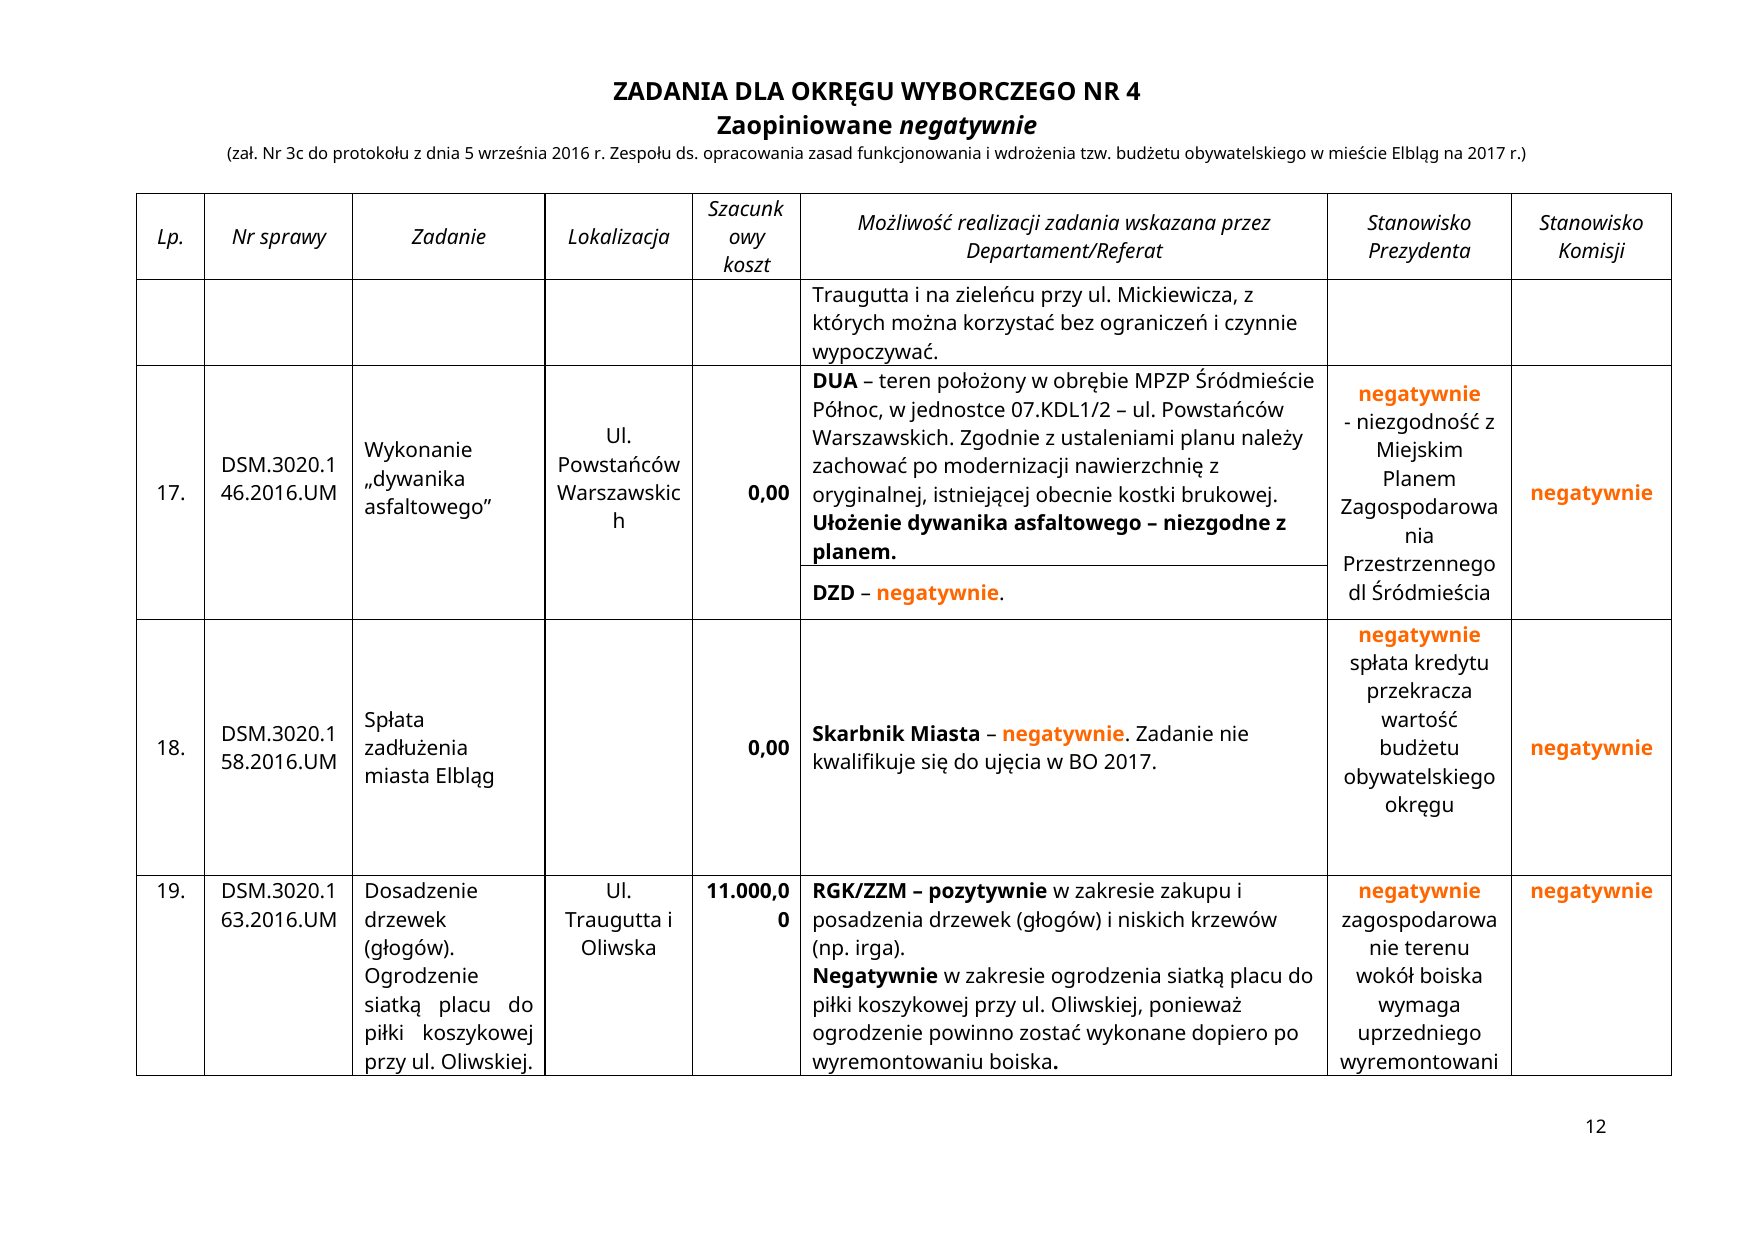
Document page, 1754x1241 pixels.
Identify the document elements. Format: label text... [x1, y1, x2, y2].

table_cell Ul. Powstańców Warszawskich [546, 366, 692, 619]
table_header Zadanie [353, 194, 544, 279]
table_header Stanowisko Prezydenta [1328, 194, 1511, 279]
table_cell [801, 280, 1327, 365]
table_cell negatywnie [1512, 366, 1671, 619]
table_header Możliwość realizacji zadania wskazana przez Departament/Referat [801, 194, 1327, 279]
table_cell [1328, 876, 1511, 1075]
table_header Stanowisko Komisji [1512, 194, 1671, 279]
table_cell negatywnie spłata kredytu przekracza wartość budżetu obywatelskiego okręgu [1328, 620, 1511, 875]
table_header Nr sprawy [205, 194, 352, 279]
table_cell Wykonanie „dywanika asfaltowego” [353, 366, 544, 619]
table_cell 0,00 [693, 366, 800, 619]
table_header Lp. [137, 194, 204, 279]
table_cell [546, 620, 692, 875]
table_cell negatywnie - niezgodność z Miejskim Planem Zagospodarowania Przestrzennego dl Śródmieścia [1328, 366, 1511, 619]
table_cell Skarbnik Miasta – negatywnie. Zadanie nie kwalifikuje się do ujęcia w BO 2017. [801, 620, 1327, 875]
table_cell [801, 876, 1327, 1075]
table_header Lokalizacja [546, 194, 692, 279]
table_cell negatywnie [1512, 876, 1671, 1075]
table_cell negatywnie [1512, 620, 1671, 875]
table_cell 0,00 [693, 620, 800, 875]
table_cell DZD – negatywnie. [801, 566, 1327, 619]
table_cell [353, 876, 544, 1075]
table_cell DSM.3020.158.2016.UM [205, 620, 352, 875]
table_cell DUA – teren położony w obrębie MPZP Śródmieście Północ, w jednostce 07.KDL1/2 – ul. Powstańców Warszawskich. Zgodnie z ustaleniami planu należy zachować po modernizacji nawierzchnię z oryginalnej, istniejącej obecnie kostki brukowej. Ułożenie dywanika asfaltowego – niezgodne z planem. [801, 366, 1327, 565]
table_header Szacunkowy koszt [693, 194, 800, 279]
table_cell 19. [137, 876, 204, 1075]
table_cell DSM.3020.146.2016.UM [205, 366, 352, 619]
table_cell Ul. Traugutta i Oliwska [546, 876, 692, 1075]
table_cell DSM.3020.163.2016.UM [205, 876, 352, 1075]
table_cell Spłata zadłużenia miasta Elbląg [353, 620, 544, 875]
table_cell 18. [137, 620, 204, 875]
table_cell 17. [137, 366, 204, 619]
table_cell 11.000,00 [693, 876, 800, 1075]
